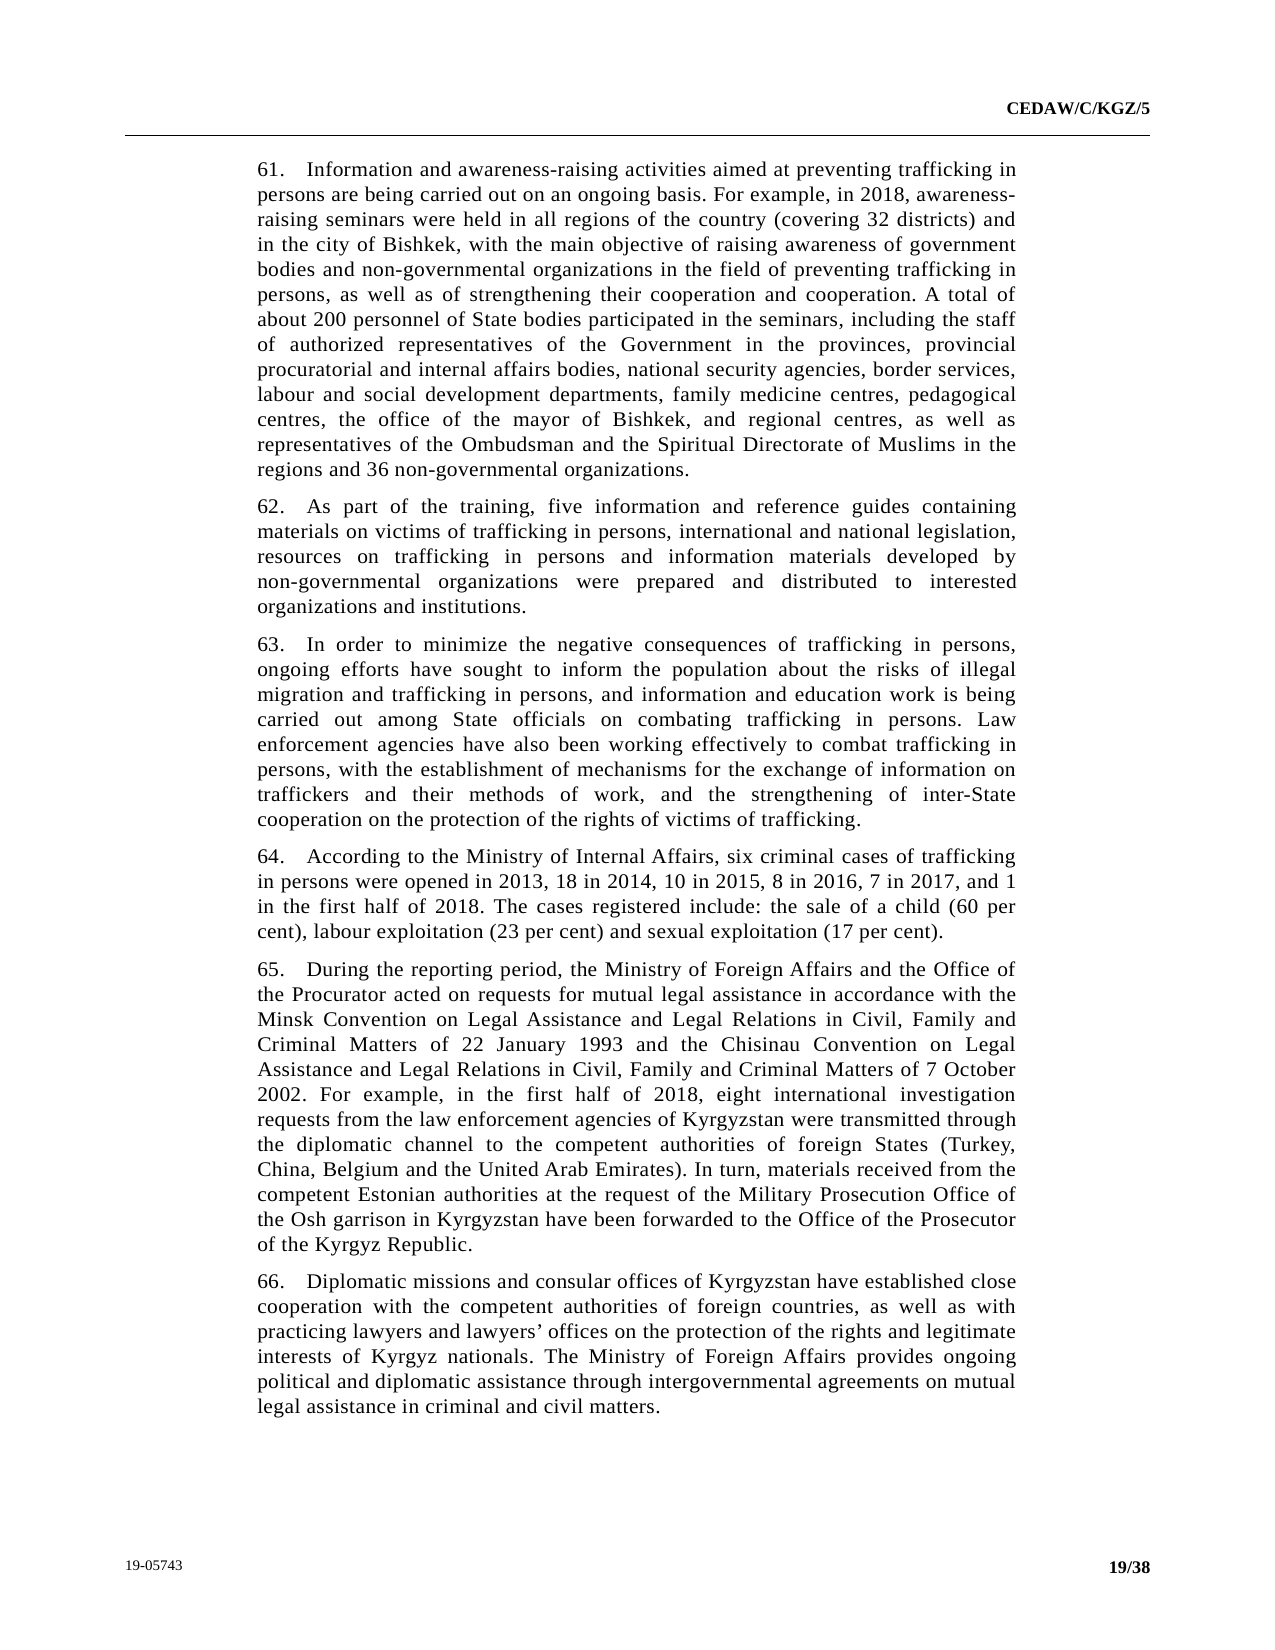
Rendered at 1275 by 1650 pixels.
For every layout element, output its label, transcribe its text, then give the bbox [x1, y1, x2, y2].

text 64. According to the Ministry of Internal Affairs, six criminal cases of trafficking in persons were opened in 2013, 18 in 2014, 10 in 2015, 8 in 2016, 7 in 2017, and 1 in the first half of 2018. The cases registered include: the sale of a child (60 per cent), labour exploitation (23 per cent) and sexual exploitation (17 per cent). [257, 843, 1018, 943]
text 61. Information and awareness-raising activities aimed at preventing trafficking in persons are being carried out on an ongoing basis. For example, in 2018, awareness-raising seminars were held in all regions of the country (covering 32 districts) and in the city of Bishkek, with the main objective of raising awareness of government bodies and non-governmental organizations in the field of preventing trafficking in persons, as well as of strengthening their cooperation and cooperation. A total of about 200 personnel of State bodies participated in the seminars, including the staff of authorized representatives of the Government in the provinces, provincial procuratorial and internal affairs bodies, national security agencies, border services, labour and social development departments, family medicine centres, pedagogical centres, the office of the mayor of Bishkek, and regional centres, as well as representatives of the Ombudsman and the Spiritual Directorate of Muslims in the regions and 36 non-governmental organizations. [257, 156, 1018, 481]
text 63. In order to minimize the negative consequences of trafficking in persons, ongoing efforts have sought to inform the population about the risks of illegal migration and trafficking in persons, and information and education work is being carried out among State officials on combating trafficking in persons. Law enforcement agencies have also been working effectively to combat trafficking in persons, with the establishment of mechanisms for the exchange of information on traffickers and their methods of work, and the strengthening of inter-State cooperation on the protection of the rights of victims of trafficking. [257, 631, 1018, 831]
text 66. Diplomatic missions and consular offices of Kyrgyzstan have established close cooperation with the competent authorities of foreign countries, as well as with practicing lawyers and lawyers’ offices on the protection of the rights and legitimate interests of Kyrgyz nationals. The Ministry of Foreign Affairs provides ongoing political and diplomatic assistance through intergovernmental agreements on mutual legal assistance in criminal and civil matters. [257, 1268, 1018, 1418]
text 65. During the reporting period, the Ministry of Foreign Affairs and the Office of the Procurator acted on requests for mutual legal assistance in accordance with the Minsk Convention on Legal Assistance and Legal Relations in Civil, Family and Criminal Matters of 22 January 1993 and the Chisinau Convention on Legal Assistance and Legal Relations in Civil, Family and Criminal Matters of 7 October 2002. For example, in the first half of 2018, eight international investigation requests from the law enforcement agencies of Kyrgyzstan were transmitted through the diplomatic channel to the competent authorities of foreign States (Turkey, China, Belgium and the United Arab Emirates). In turn, materials received from the competent Estonian authorities at the request of the Military Prosecution Office of the Osh garrison in Kyrgyzstan have been forwarded to the Office of the Prosecutor of the Kyrgyz Republic. [257, 956, 1018, 1256]
text 62. As part of the training, five information and reference guides containing materials on victims of trafficking in persons, international and national legislation, resources on trafficking in persons and information materials developed by non-governmental organizations were prepared and distributed to interested organizations and institutions. [257, 493, 1018, 618]
